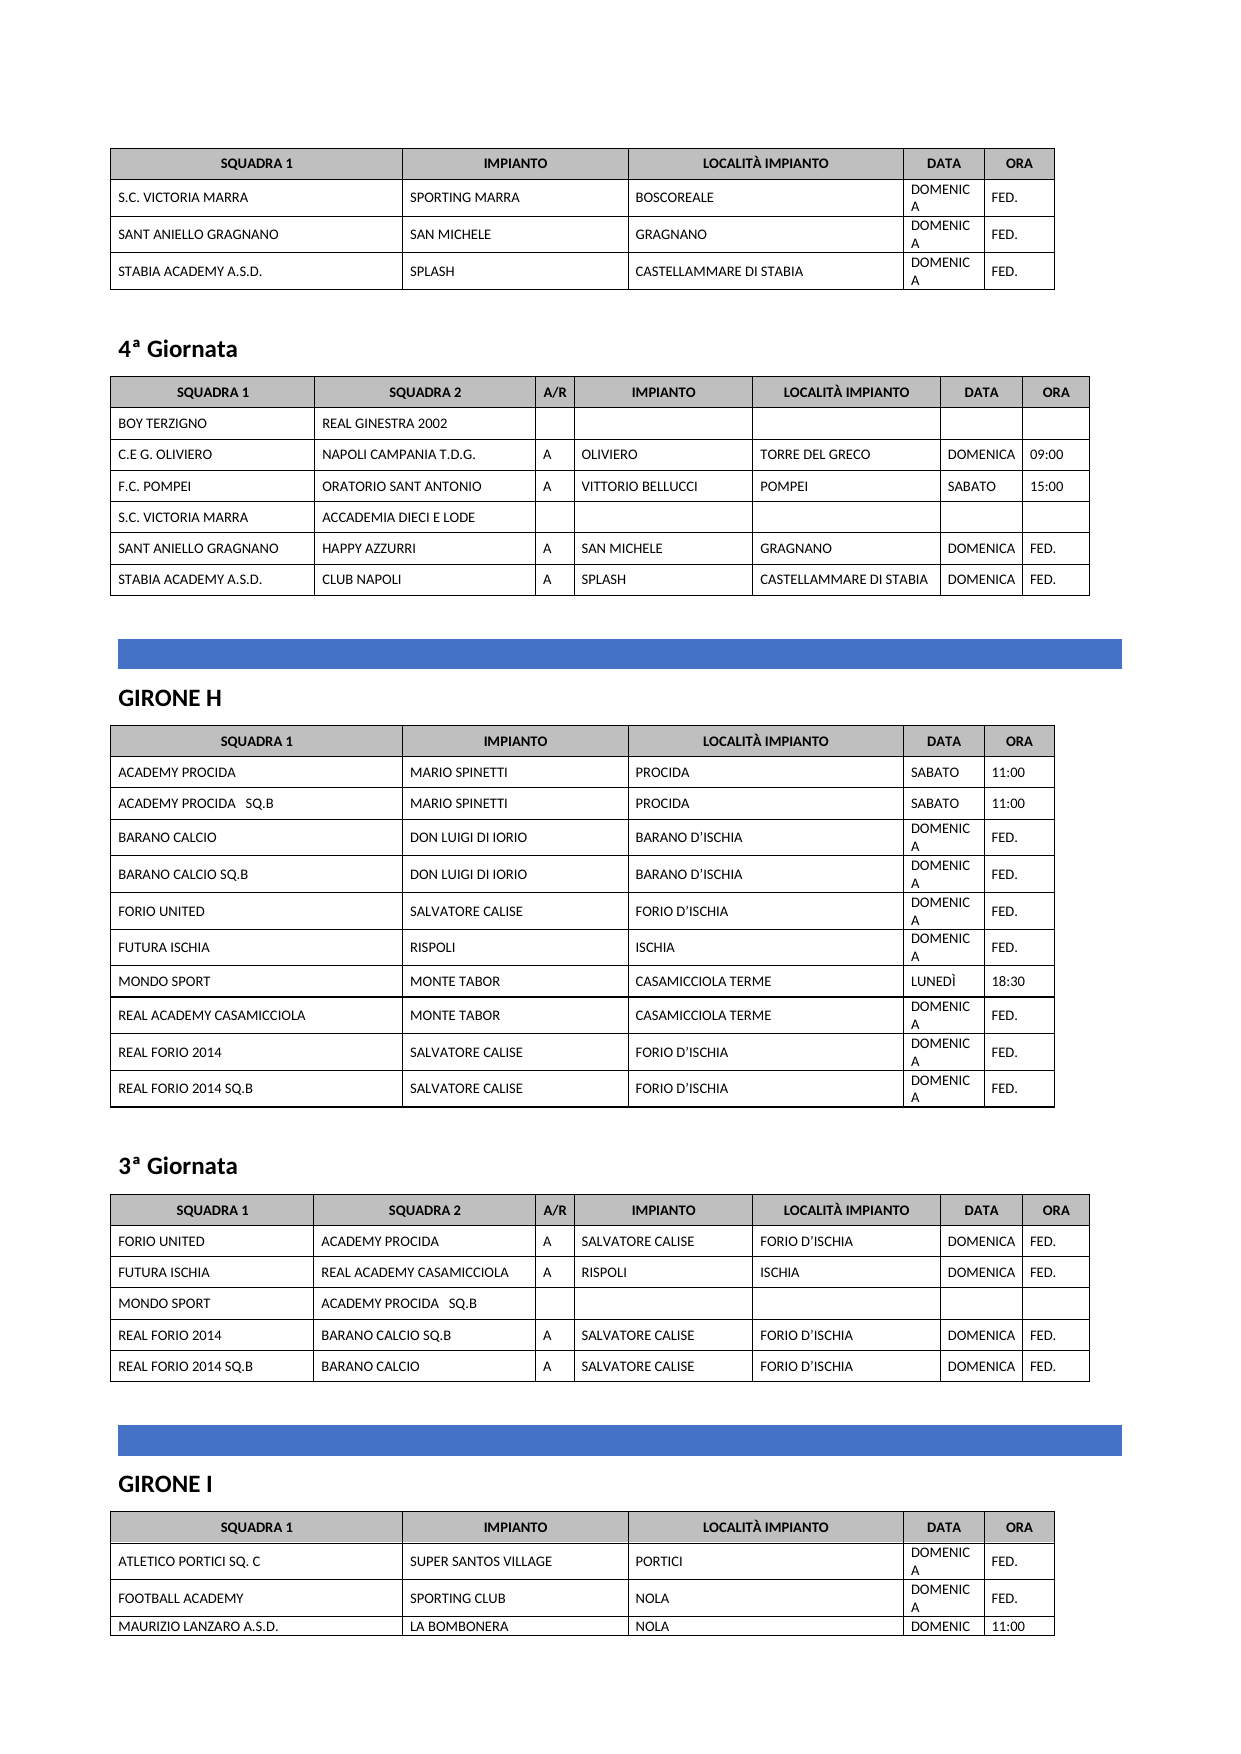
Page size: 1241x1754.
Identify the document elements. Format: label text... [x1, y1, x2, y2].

table_cell SAN MICHELE [403, 217, 628, 252]
table_cell GRAGNANO [753, 533, 940, 563]
table_cell FED. [985, 217, 1054, 252]
table_cell CASAMICCIOLA TERME [629, 966, 903, 996]
table_cell FED. [985, 820, 1054, 855]
table_cell DOMENICA [941, 440, 1022, 470]
table_cell CASAMICCIOLA TERME [629, 998, 903, 1033]
table_cell DOMENICA [904, 820, 984, 855]
table_cell [941, 1288, 1022, 1318]
table_cell [536, 1288, 574, 1318]
table_header LOCALITÀ IMPIANTO [629, 1512, 903, 1542]
table_cell FED. [985, 930, 1054, 965]
table_cell DOMENICA [904, 930, 984, 965]
table_cell HAPPY AZZURRI [315, 533, 535, 563]
table_cell SABATO [904, 788, 984, 818]
table_cell STABIA ACADEMY A.S.D. [111, 253, 402, 289]
table_cell GRAGNANO [629, 217, 903, 252]
table_cell MONDO SPORT [111, 1288, 313, 1318]
table_cell BARANO D’ISCHIA [629, 820, 903, 855]
table_cell 11:00 [985, 788, 1054, 818]
table_cell FED. [1023, 565, 1089, 595]
table_cell [575, 408, 752, 438]
table_header A/R [536, 377, 574, 407]
table_cell FORIO D’ISCHIA [753, 1226, 940, 1256]
table_cell DOMENICA [904, 893, 984, 928]
table_cell VITTORIO BELLUCCI [575, 471, 752, 501]
table_cell POMPEI [753, 471, 940, 501]
table_cell SABATO [941, 471, 1022, 501]
table_cell FED. [985, 1544, 1054, 1579]
table_header LOCALITÀ IMPIANTO [753, 377, 940, 407]
table_cell DOMENICA [941, 1320, 1022, 1350]
table_cell SPORTING MARRA [403, 180, 628, 216]
table_header SQUADRA 1 [111, 149, 402, 179]
table_cell S.C. VICTORIA MARRA [111, 180, 402, 216]
table_cell SUPER SANTOS VILLAGE [403, 1544, 628, 1579]
table_cell DOMENICA [904, 253, 984, 289]
table_cell ACADEMY PROCIDA [111, 757, 402, 787]
table_cell DOMENICA [941, 1226, 1022, 1256]
table_cell ACADEMY PROCIDA SQ.B [314, 1288, 535, 1318]
table_cell MAURIZIO LANZARO A.S.D. [111, 1617, 402, 1635]
table_cell DOMENICA [904, 180, 984, 216]
table_cell A [536, 1257, 574, 1287]
table_cell NOLA [629, 1580, 903, 1616]
table_cell [536, 408, 574, 438]
table_cell REAL FORIO 2014 [111, 1034, 402, 1070]
table_cell [575, 1288, 752, 1318]
table_header ORA [1023, 377, 1089, 407]
table_cell FED. [985, 253, 1054, 289]
table_header DATA [941, 377, 1022, 407]
table_cell 11:00 [985, 1617, 1054, 1635]
table_cell FED. [985, 893, 1054, 928]
table_cell SALVATORE CALISE [575, 1226, 752, 1256]
table_cell FORIO D’ISCHIA [629, 1071, 903, 1106]
table_header IMPIANTO [403, 1512, 628, 1542]
table_cell SANT ANIELLO GRAGNANO [111, 217, 402, 252]
table_header DATA [941, 1195, 1022, 1225]
table_cell FUTURA ISCHIA [111, 930, 402, 965]
table_cell MARIO SPINETTI [403, 788, 628, 818]
table_cell MARIO SPINETTI [403, 757, 628, 787]
table_cell FORIO UNITED [111, 893, 402, 928]
table_cell [1023, 502, 1089, 532]
table_cell FORIO D’ISCHIA [753, 1320, 940, 1350]
table_cell FED. [985, 180, 1054, 216]
table_header LOCALITÀ IMPIANTO [753, 1195, 940, 1225]
table_cell LUNEDÌ [904, 966, 984, 996]
table_cell FED. [1023, 1320, 1089, 1350]
table_cell SALVATORE CALISE [575, 1351, 752, 1381]
table_cell FED. [985, 1034, 1054, 1070]
table_header DATA [904, 149, 984, 179]
table_cell SABATO [904, 757, 984, 787]
table_cell MONTE TABOR [403, 998, 628, 1033]
table_header ORA [985, 1512, 1054, 1542]
table_header LOCALITÀ IMPIANTO [629, 149, 903, 179]
table_cell ATLETICO PORTICI SQ. C [111, 1544, 402, 1579]
table_cell REAL FORIO 2014 SQ.B [111, 1351, 313, 1381]
table_cell A [536, 565, 574, 595]
table_header SQUADRA 1 [111, 1512, 402, 1542]
table_cell CASTELLAMMARE DI STABIA [753, 565, 940, 595]
table_cell SALVATORE CALISE [575, 1320, 752, 1350]
text ____________ [118, 639, 1122, 669]
table_cell FED. [985, 1580, 1054, 1616]
table_cell [753, 502, 940, 532]
table_header IMPIANTO [403, 726, 628, 756]
table_cell FED. [1023, 533, 1089, 563]
table_header ORA [985, 726, 1054, 756]
table_cell REAL ACADEMY CASAMICCIOLA [111, 998, 402, 1033]
table_cell DON LUIGI DI IORIO [403, 820, 628, 855]
text 3ª Giornata [118, 1151, 1122, 1181]
table_cell RISPOLI [575, 1257, 752, 1287]
table_cell DOMENICA [941, 533, 1022, 563]
table_cell DOMENICA [941, 1257, 1022, 1287]
table_cell FED. [985, 856, 1054, 892]
table_cell PORTICI [629, 1544, 903, 1579]
table_cell FUTURA ISCHIA [111, 1257, 313, 1287]
table_cell C.E G. OLIVIERO [111, 440, 314, 470]
table_header DATA [904, 726, 984, 756]
table_cell A [536, 440, 574, 470]
table_cell SALVATORE CALISE [403, 1034, 628, 1070]
table_header SQUADRA 2 [314, 1195, 535, 1225]
table_header SQUADRA 1 [111, 1195, 313, 1225]
table_cell A [536, 1320, 574, 1350]
table_cell BOSCOREALE [629, 180, 903, 216]
table_cell DOMENICA [904, 1071, 984, 1106]
table_header A/R [536, 1195, 574, 1225]
table_cell FORIO D’ISCHIA [629, 893, 903, 928]
table_cell SPORTING CLUB [403, 1580, 628, 1616]
table_cell ACCADEMIA DIECI E LODE [315, 502, 535, 532]
table_cell [1023, 1288, 1089, 1318]
table_cell 18:30 [985, 966, 1054, 996]
table_cell CASTELLAMMARE DI STABIA [629, 253, 903, 289]
table_cell DOMENICA [904, 1034, 984, 1070]
table_cell 11:00 [985, 757, 1054, 787]
table_cell SANT ANIELLO GRAGNANO [111, 533, 314, 563]
table_cell A [536, 533, 574, 563]
table_cell CLUB NAPOLI [315, 565, 535, 595]
table_cell OLIVIERO [575, 440, 752, 470]
table_cell ACADEMY PROCIDA [314, 1226, 535, 1256]
table_cell A [536, 471, 574, 501]
table_cell ISCHIA [629, 930, 903, 965]
table_cell SAN MICHELE [575, 533, 752, 563]
table_cell REAL ACADEMY CASAMICCIOLA [314, 1257, 535, 1287]
table_cell DOMENICA [904, 856, 984, 892]
table_cell [753, 1288, 940, 1318]
table_cell RISPOLI [403, 930, 628, 965]
text GIRONE I [118, 1468, 1122, 1499]
table_cell FED. [985, 998, 1054, 1033]
text GIRONE H [118, 682, 1122, 712]
table_cell SPLASH [575, 565, 752, 595]
table_cell SALVATORE CALISE [403, 893, 628, 928]
table_cell [941, 408, 1022, 438]
table_cell DOMENICA [904, 1617, 984, 1635]
table_cell FORIO D’ISCHIA [753, 1351, 940, 1381]
table_cell REAL FORIO 2014 SQ.B [111, 1071, 402, 1106]
table_cell DOMENICA [941, 565, 1022, 595]
table_cell DON LUIGI DI IORIO [403, 856, 628, 892]
table_cell S.C. VICTORIA MARRA [111, 502, 314, 532]
table_cell LA BOMBONERA [403, 1617, 628, 1635]
table_cell DOMENICA [904, 1544, 984, 1579]
table_cell 15:00 [1023, 471, 1089, 501]
table_header LOCALITÀ IMPIANTO [629, 726, 903, 756]
table_cell [536, 502, 574, 532]
table_cell A [536, 1351, 574, 1381]
table_cell FOOTBALL ACADEMY [111, 1580, 402, 1616]
table_cell ISCHIA [753, 1257, 940, 1287]
table_cell BARANO CALCIO SQ.B [314, 1320, 535, 1350]
table_cell A [536, 1226, 574, 1256]
table_cell F.C. POMPEI [111, 471, 314, 501]
table_cell BARANO CALCIO [314, 1351, 535, 1381]
table_header ORA [985, 149, 1054, 179]
table_cell REAL GINESTRA 2002 [315, 408, 535, 438]
table_cell ORATORIO SANT ANTONIO [315, 471, 535, 501]
text ____________ [118, 1425, 1122, 1456]
table_cell FED. [985, 1071, 1054, 1106]
table_cell FED. [1023, 1226, 1089, 1256]
table_header SQUADRA 1 [111, 726, 402, 756]
table_cell NAPOLI CAMPANIA T.D.G. [315, 440, 535, 470]
table_cell NOLA [629, 1617, 903, 1635]
table_cell STABIA ACADEMY A.S.D. [111, 565, 314, 595]
table_header IMPIANTO [575, 377, 752, 407]
table_cell MONTE TABOR [403, 966, 628, 996]
table_header ORA [1023, 1195, 1089, 1225]
table_header IMPIANTO [403, 149, 628, 179]
table_cell [753, 408, 940, 438]
text 4ª Giornata [118, 333, 1122, 363]
table_cell BOY TERZIGNO [111, 408, 314, 438]
table_cell DOMENICA [904, 1580, 984, 1616]
table_header SQUADRA 1 [111, 377, 314, 407]
table_cell SPLASH [403, 253, 628, 289]
table_cell BARANO CALCIO [111, 820, 402, 855]
table_cell FED. [1023, 1257, 1089, 1287]
table_header IMPIANTO [575, 1195, 752, 1225]
table_cell [941, 502, 1022, 532]
table_cell BARANO CALCIO SQ.B [111, 856, 402, 892]
table_cell DOMENICA [904, 217, 984, 252]
table_cell DOMENICA [904, 998, 984, 1033]
table_cell FED. [1023, 1351, 1089, 1381]
table_cell SALVATORE CALISE [403, 1071, 628, 1106]
table_cell FORIO D’ISCHIA [629, 1034, 903, 1070]
table_cell [575, 502, 752, 532]
table_cell PROCIDA [629, 757, 903, 787]
table_header SQUADRA 2 [315, 377, 535, 407]
table_cell TORRE DEL GRECO [753, 440, 940, 470]
table_cell [1023, 408, 1089, 438]
table_cell ACADEMY PROCIDA SQ.B [111, 788, 402, 818]
table_cell REAL FORIO 2014 [111, 1320, 313, 1350]
table_header DATA [904, 1512, 984, 1542]
table_cell 09:00 [1023, 440, 1089, 470]
table_cell FORIO UNITED [111, 1226, 313, 1256]
table_cell DOMENICA [941, 1351, 1022, 1381]
table_cell BARANO D’ISCHIA [629, 856, 903, 892]
table_cell PROCIDA [629, 788, 903, 818]
table_cell MONDO SPORT [111, 966, 402, 996]
